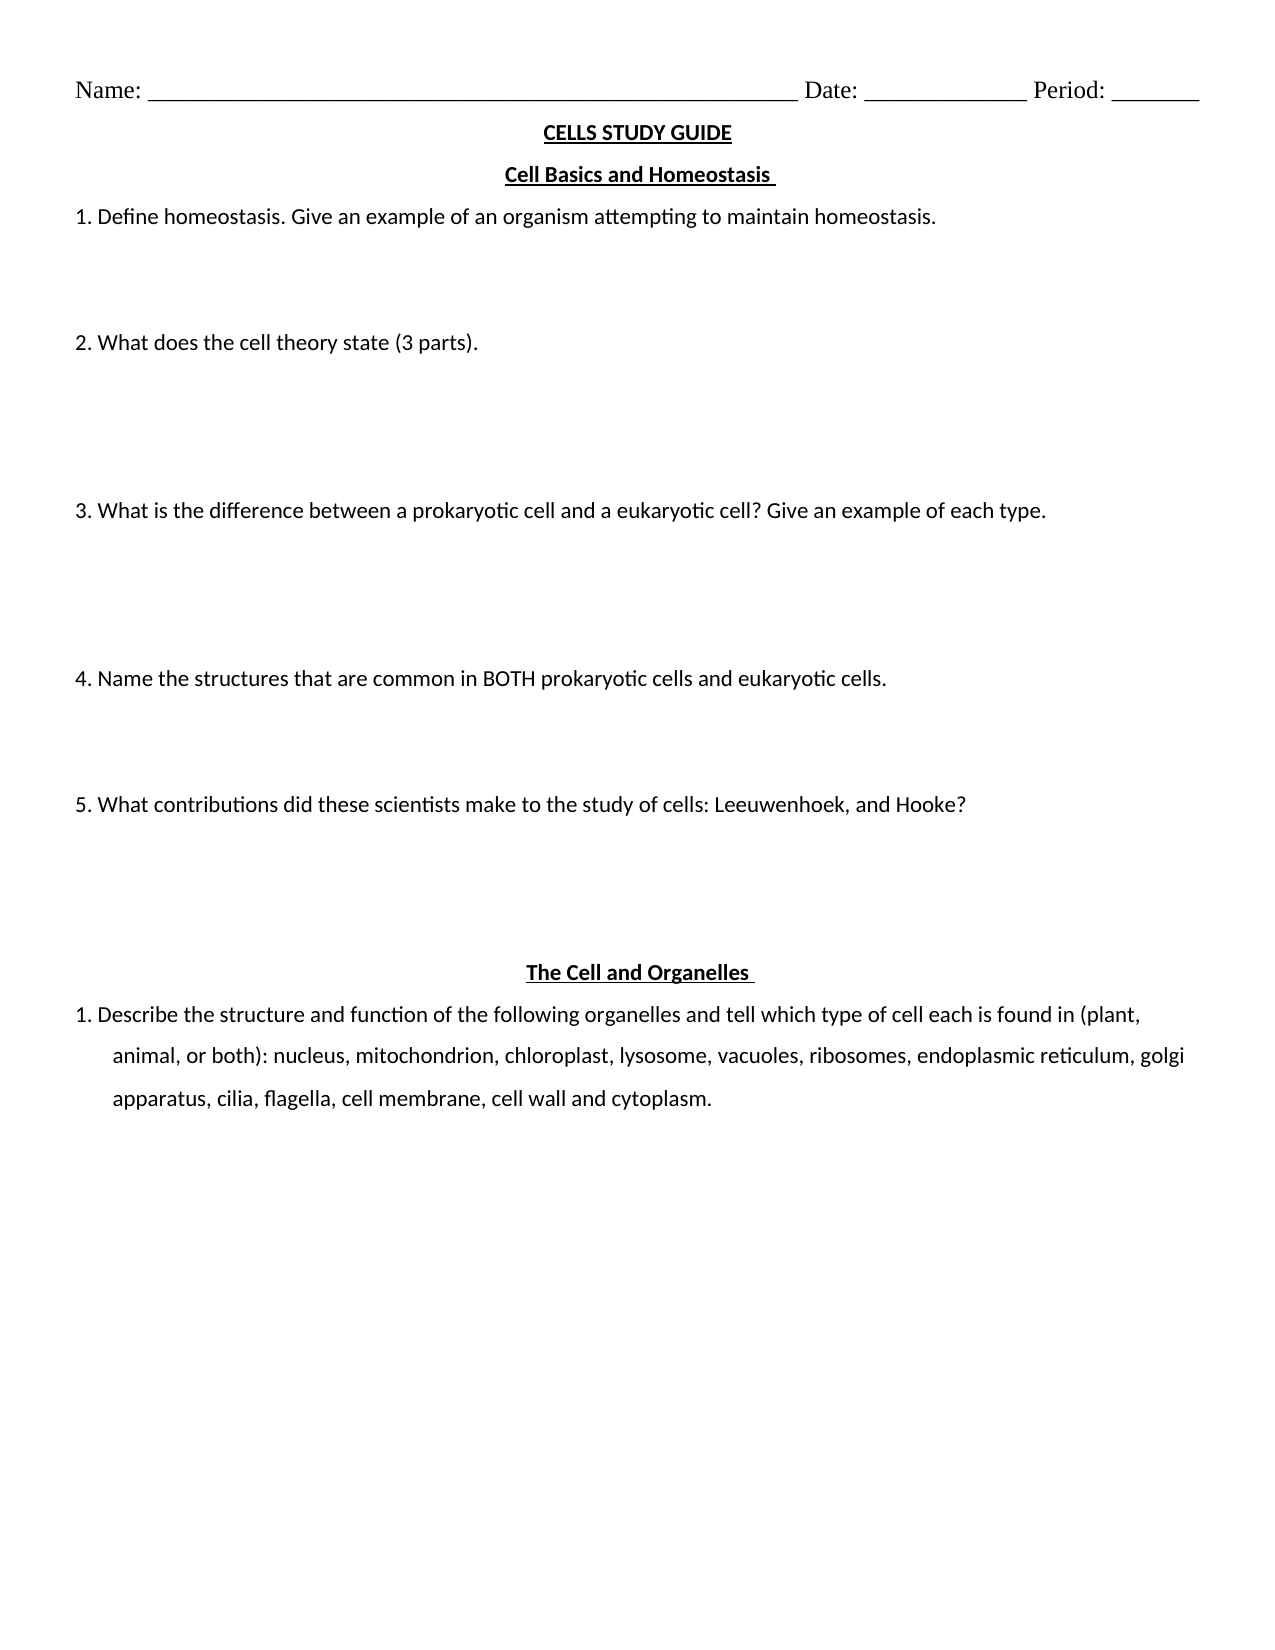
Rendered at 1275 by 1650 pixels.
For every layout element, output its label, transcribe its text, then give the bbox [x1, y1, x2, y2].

text 4. Name the structures that are common in BOTH prokaryotic cells and eukaryotic cells. [75, 664, 1200, 692]
text 1. Describe the structure and function of the following organelles and tell which type of cell each is found in (plant, animal, or both): nucleus, mitochondrion, chloroplast, lysosome, vacuoles, ribosomes, endoplasmic reticulum, golgi apparatus, cilia, flagella, cell membrane, cell wall and cytoplasm. [75, 1000, 1200, 1112]
text 1. Define homeostasis. Give an example of an organism attempting to maintain homeostasis. [75, 202, 1200, 230]
subtitle Cell Basics and Homeostasis [75, 160, 1200, 188]
subtitle CELLS STUDY GUIDE [75, 118, 1200, 146]
subtitle Name: ____________________________________________________ Date: _____________ Period: _______ [75, 75, 1200, 104]
text The Cell and Organelles [75, 958, 1200, 986]
text 2. What does the cell theory state (3 parts). [75, 328, 1200, 356]
text 3. What is the difference between a prokaryotic cell and a eukaryotic cell? Give an example of each type. [75, 496, 1200, 524]
text 5. What contributions did these scientists make to the study of cells: Leeuwenhoek, and Hooke? [75, 790, 1200, 818]
